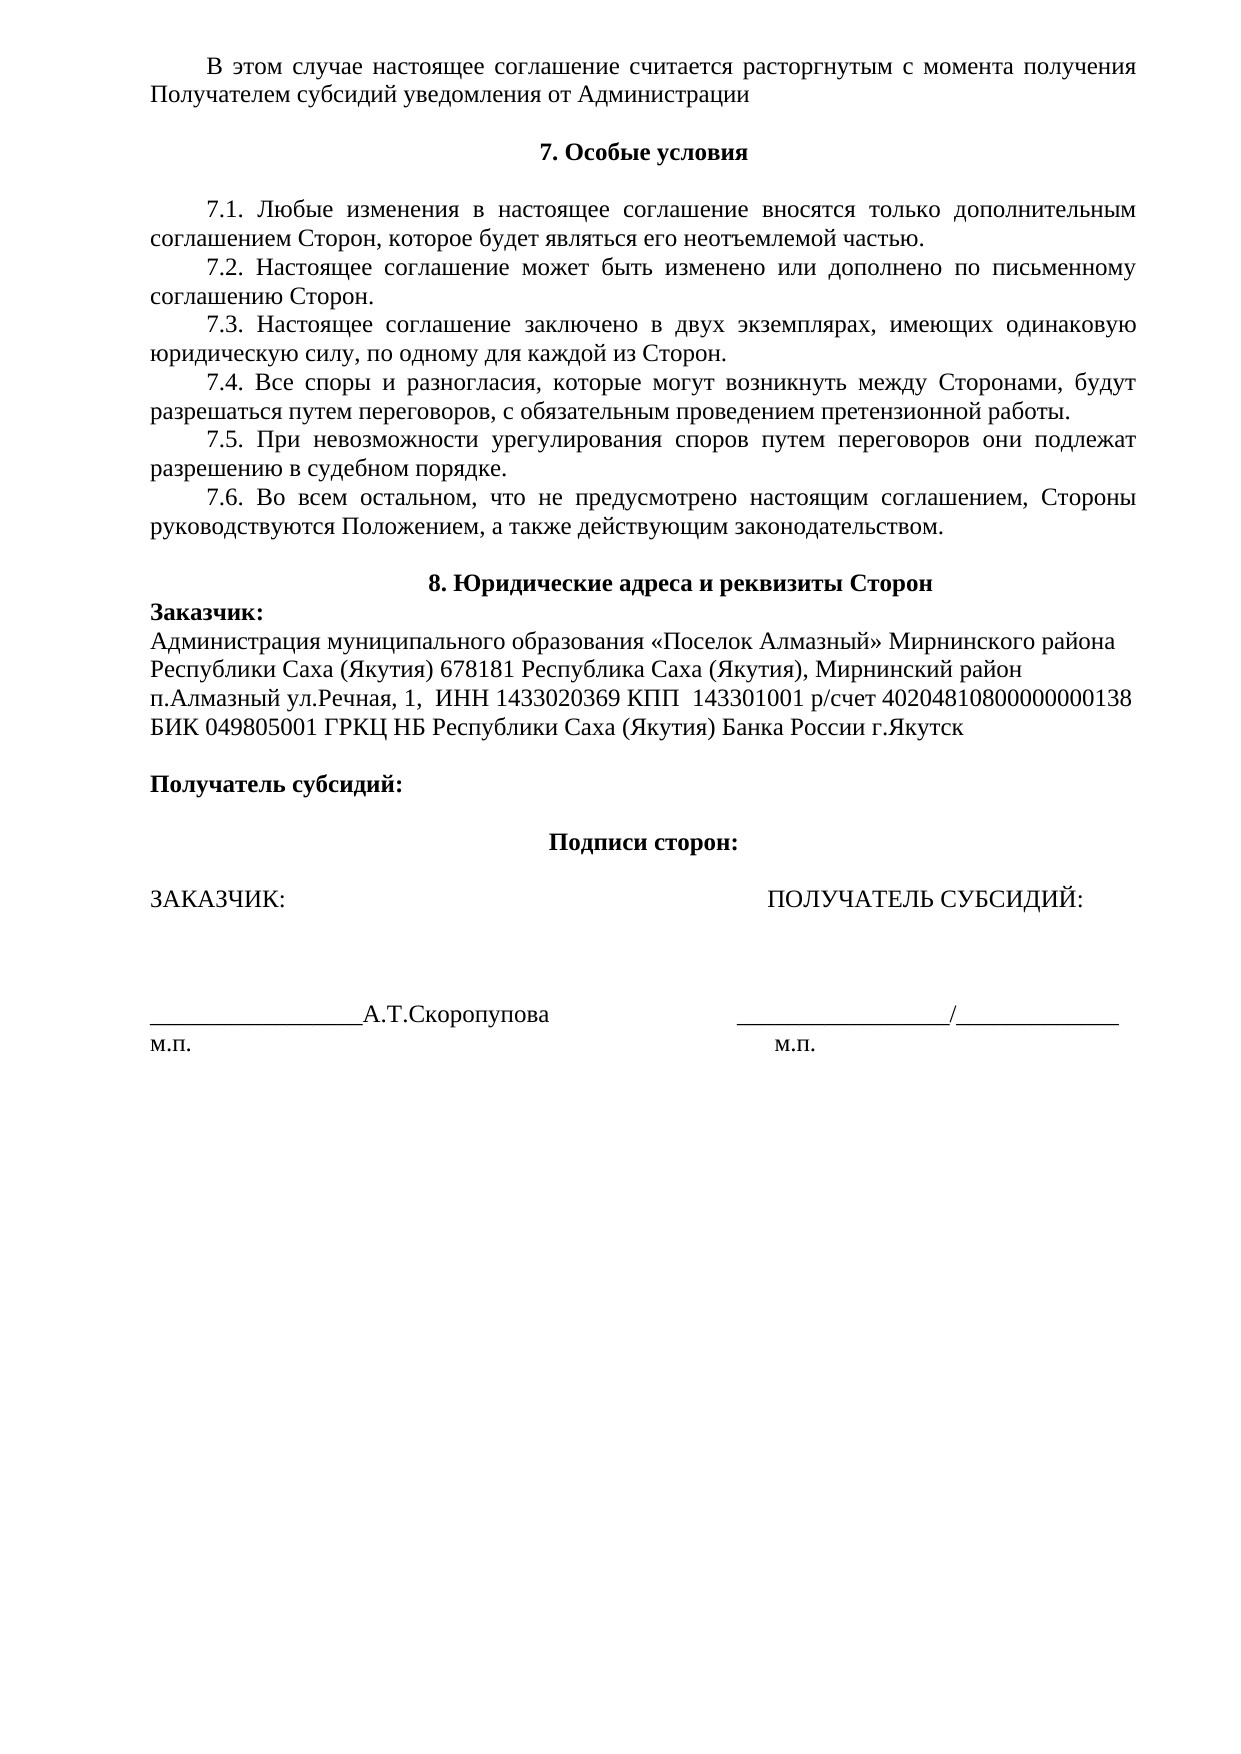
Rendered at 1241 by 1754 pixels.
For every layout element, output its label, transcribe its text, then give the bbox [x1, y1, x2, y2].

text 7.6. Во всем остальном, что не предусмотрено настоящим соглашением, Стороны руководствуются Положением, а также действующим законодательством. [150, 482, 1137, 539]
subtitle м.п. м.п. [150, 1028, 1137, 1057]
text В этом случае настоящее соглашение считается расторгнутым с момента получения Получателем субсидий уведомления от Администрации [150, 51, 1137, 108]
text 7.3. Настоящее соглашение заключено в двух экземплярах, имеющих одинаковую юридическую силу, по одному для каждой из Сторон. [150, 309, 1137, 367]
subtitle _________________А.Т.Скоропупова _________________/_____________ [150, 999, 1137, 1028]
text Заказчик: [150, 597, 1137, 626]
text Администрация муниципального образования «Поселок Алмазный» Мирнинского района Республики Саха (Якутия) 678181 Республика Саха (Якутия), Мирнинский район п.Алмазный ул.Речная, 1, ИНН 1433020369 КПП 143301001 р/счет 40204810800000000138 БИК 049805001 ГРКЦ НБ Республики Саха (Якутия) Банка России г.Якутск [150, 626, 1137, 741]
text 7.4. Все споры и разногласия, которые могут возникнуть между Сторонами, будут разрешаться путем переговоров, с обязательным проведением претензионной работы. [150, 367, 1137, 424]
text ЗАКАЗЧИК: ПОЛУЧАТЕЛЬ СУБСИДИЙ: [150, 884, 1137, 913]
text 8. Юридические адреса и реквизиты Сторон [150, 568, 1137, 597]
text 7.5. При невозможности урегулирования споров путем переговоров они подлежат разрешению в судебном порядке. [150, 424, 1137, 482]
text Получатель субсидий: [150, 769, 1137, 798]
text 7.2. Настоящее соглашение может быть изменено или дополнено по письменному соглашению Сторон. [150, 252, 1137, 309]
text 7.1. Любые изменения в настоящее соглашение вносятся только дополнительным соглашением Сторон, которое будет являться его неотъемлемой частью. [150, 194, 1137, 252]
text Подписи сторон: [150, 827, 1137, 856]
text 7. Особые условия [150, 137, 1137, 166]
